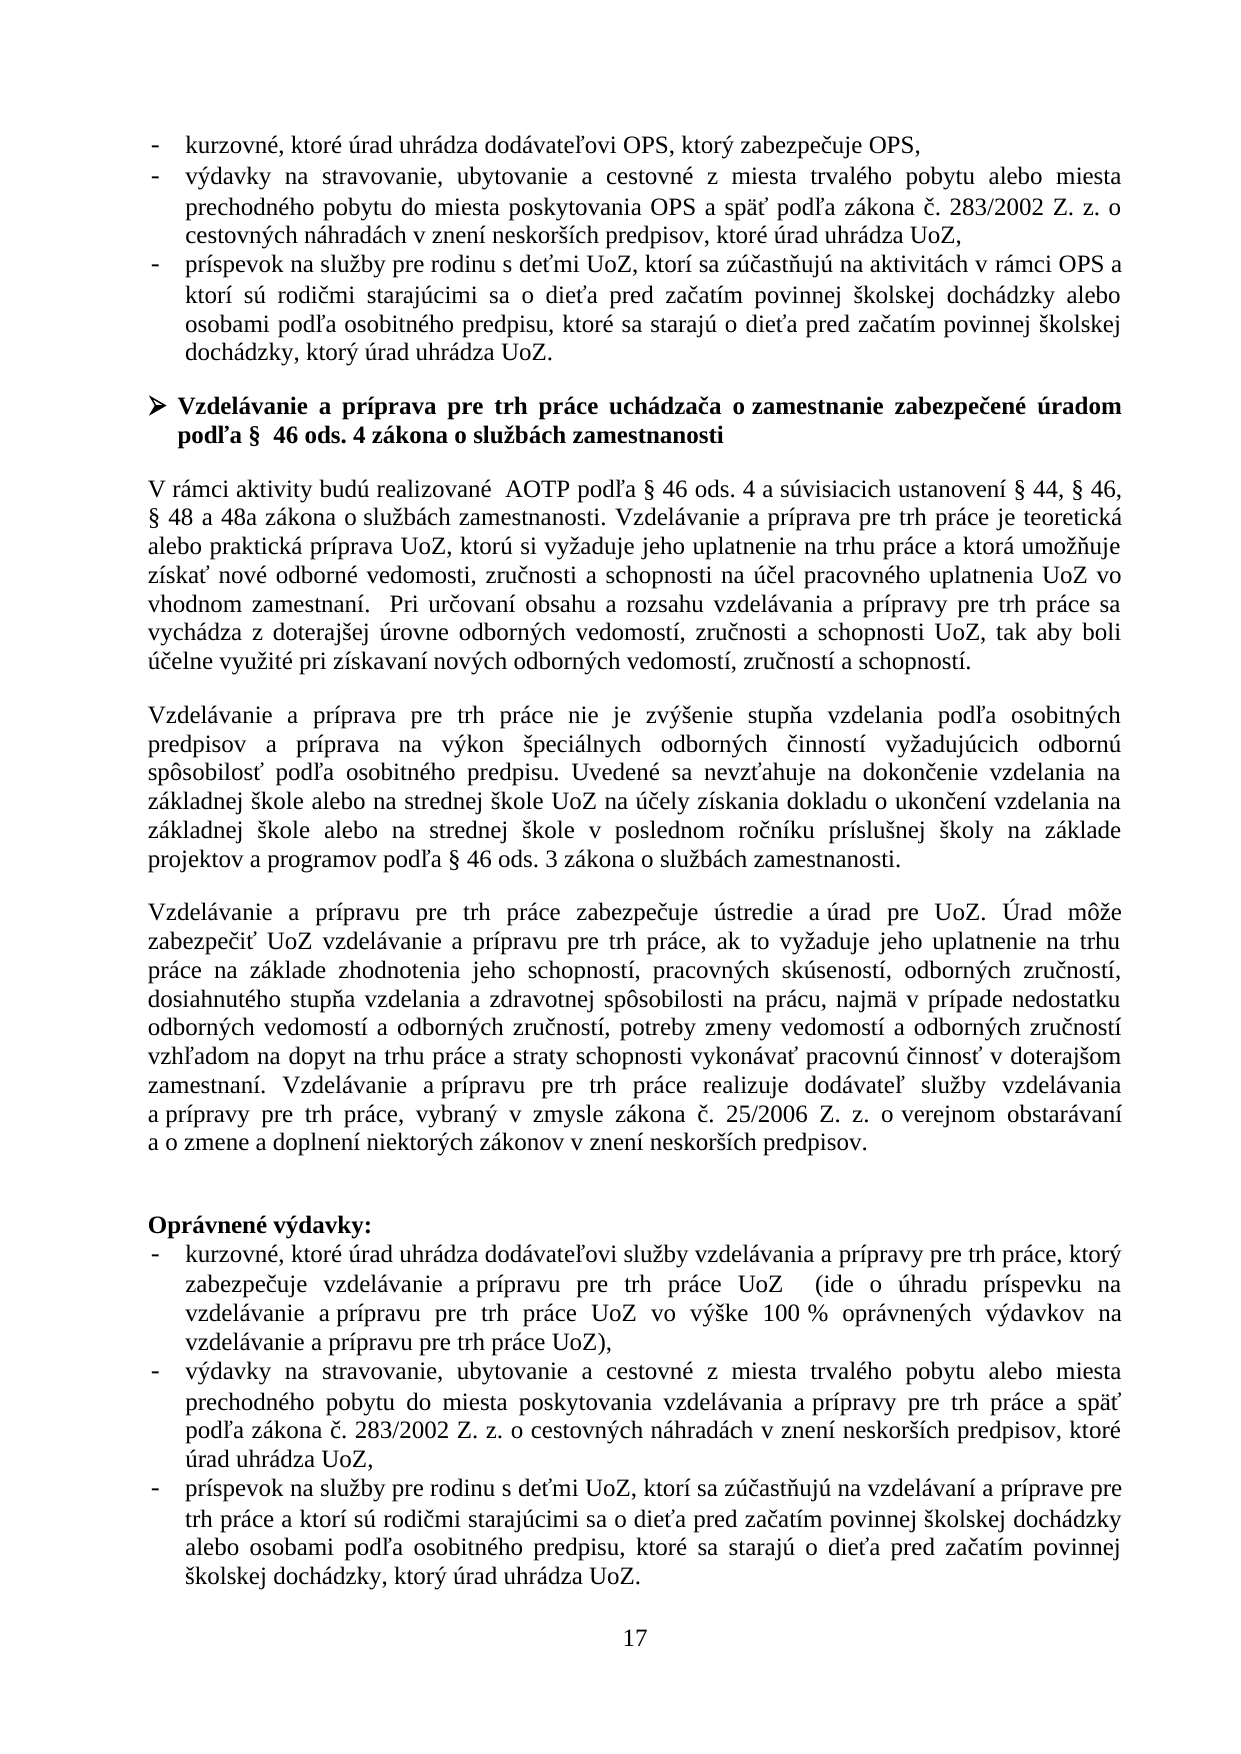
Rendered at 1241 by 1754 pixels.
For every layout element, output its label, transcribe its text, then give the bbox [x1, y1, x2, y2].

list výdavky na stravovanie, ubytovanie a cestovné z miesta trvalého pobytu alebo miesta prechodného pobytu do miesta poskytovania OPS a späť podľa zákona č. 283/2002 Z. z. o cestovných náhradách v znení neskorších predpisov, ktoré úrad uhrádza UoZ, [148, 161, 1122, 249]
list príspevok na služby pre rodinu s deťmi UoZ, ktorí sa zúčastňujú na vzdelávaní a príprave pre trh práce a ktorí sú rodičmi starajúcimi sa o dieťa pred začatím povinnej školskej dochádzky alebo osobami podľa osobitného predpisu, ktoré sa starajú o dieťa pred začatím povinnej školskej dochádzky, ktorý úrad uhrádza UoZ. [148, 1473, 1122, 1590]
list Vzdelávanie a príprava pre trh práce uchádzača o zamestnanie zabezpečené úradom podľa § 46 ods. 4 zákona o službách zamestnanosti [148, 391, 1122, 449]
text V rámci aktivity budú realizované AOTP podľa § 46 ods. 4 a súvisiacich ustanovení § 44, § 46, § 48 a 48a zákona o službách zamestnanosti. Vzdelávanie a príprava pre trh práce je teoretická alebo praktická príprava UoZ, ktorú si vyžaduje jeho uplatnenie na trhu práce a ktorá umožňuje získať nové odborné vedomosti, zručnosti a schopnosti na účel pracovného uplatnenia UoZ vo vhodnom zamestnaní. Pri určovaní obsahu a rozsahu vzdelávania a prípravy pre trh práce sa vychádza z doterajšej úrovne odborných vedomostí, zručnosti a schopnosti UoZ, tak aby boli účelne využité pri získavaní nových odborných vedomostí, zručností a schopností. [148, 474, 1122, 675]
list kurzovné, ktoré úrad uhrádza dodávateľovi OPS, ktorý zabezpečuje OPS, [148, 130, 1122, 161]
list kurzovné, ktoré úrad uhrádza dodávateľovi služby vzdelávania a prípravy pre trh práce, ktorý zabezpečuje vzdelávanie a prípravu pre trh práce UoZ (ide o úhradu príspevku na vzdelávanie a prípravu pre trh práce UoZ vo výške 100 % oprávnených výdavkov na vzdelávanie a prípravu pre trh práce UoZ), [148, 1239, 1122, 1356]
text Vzdelávanie a príprava pre trh práce nie je zvýšenie stupňa vzdelania podľa osobitných predpisov a príprava na výkon špeciálnych odborných činností vyžadujúcich odbornú spôsobilosť podľa osobitného predpisu. Uvedené sa nevzťahuje na dokončenie vzdelania na základnej škole alebo na strednej škole UoZ na účely získania dokladu o ukončení vzdelania na základnej škole alebo na strednej škole v poslednom ročníku príslušnej školy na základe projektov a programov podľa § 46 ods. 3 zákona o službách zamestnanosti. [148, 700, 1122, 872]
list príspevok na služby pre rodinu s deťmi UoZ, ktorí sa zúčastňujú na aktivitách v rámci OPS a ktorí sú rodičmi starajúcimi sa o dieťa pred začatím povinnej školskej dochádzky alebo osobami podľa osobitného predpisu, ktoré sa starajú o dieťa pred začatím povinnej školskej dochádzky, ktorý úrad uhrádza UoZ. [148, 249, 1122, 366]
text Oprávnené výdavky: [148, 1210, 1122, 1239]
list výdavky na stravovanie, ubytovanie a cestovné z miesta trvalého pobytu alebo miesta prechodného pobytu do miesta poskytovania vzdelávania a prípravy pre trh práce a späť podľa zákona č. 283/2002 Z. z. o cestovných náhradách v znení neskorších predpisov, ktoré úrad uhrádza UoZ, [148, 1356, 1122, 1473]
text Vzdelávanie a prípravu pre trh práce zabezpečuje ústredie a úrad pre UoZ. Úrad môže zabezpečiť UoZ vzdelávanie a prípravu pre trh práce, ak to vyžaduje jeho uplatnenie na trhu práce na základe zhodnotenia jeho schopností, pracovných skúseností, odborných zručností, dosiahnutého stupňa vzdelania a zdravotnej spôsobilosti na prácu, najmä v prípade nedostatku odborných vedomostí a odborných zručností, potreby zmeny vedomostí a odborných zručností vzhľadom na dopyt na trhu práce a straty schopnosti vykonávať pracovnú činnosť v doterajšom zamestnaní. Vzdelávanie a prípravu pre trh práce realizuje dodávateľ služby vzdelávania a prípravy pre trh práce, vybraný v zmysle zákona č. 25/2006 Z. z. o verejnom obstarávaní a o zmene a doplnení niektorých zákonov v znení neskorších predpisov. [148, 897, 1122, 1156]
